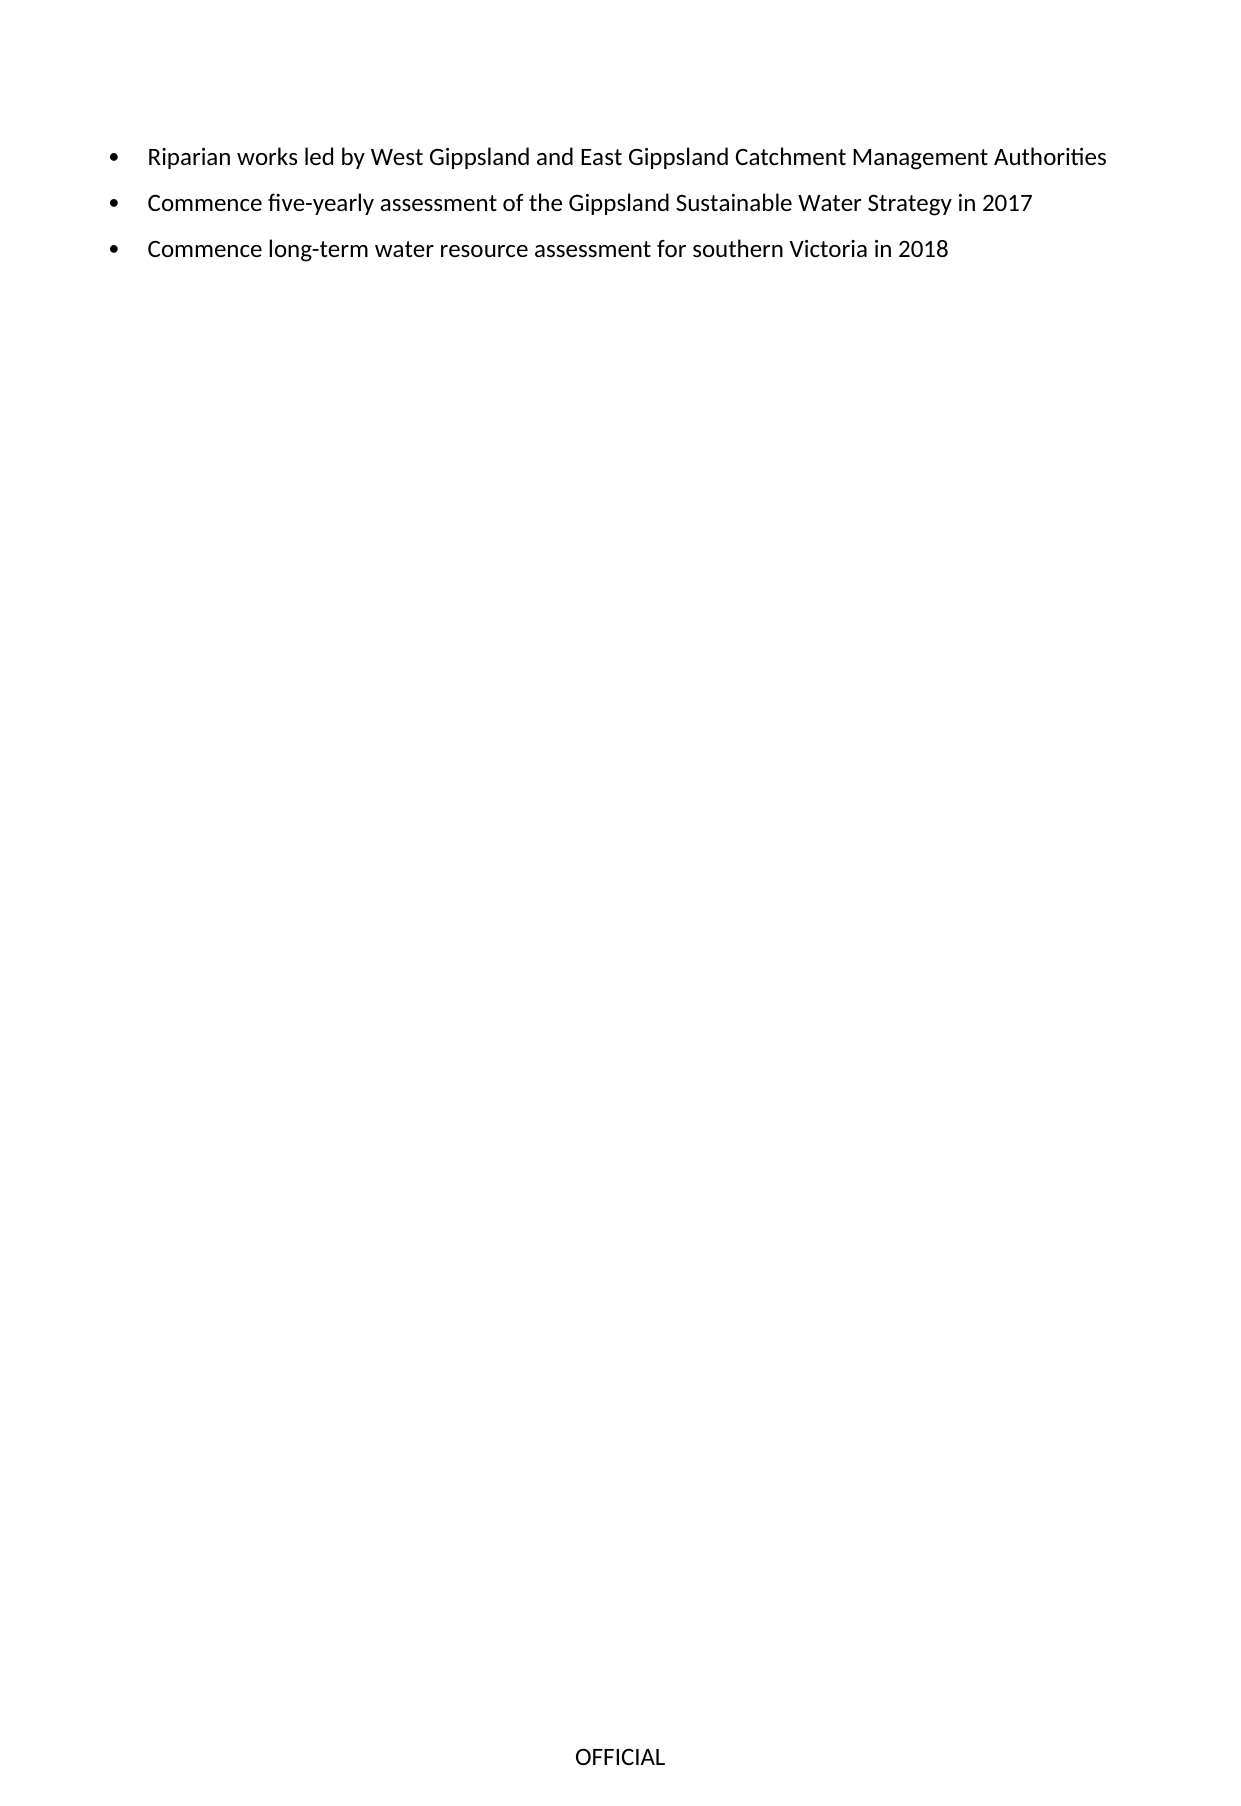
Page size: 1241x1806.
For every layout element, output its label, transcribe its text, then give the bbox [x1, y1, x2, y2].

list Commence long-term water resource assessment for southern Victoria in 2018 [110, 230, 1127, 263]
list Riparian works led by West Gippsland and East Gippsland Catchment Management Authorities [110, 138, 1127, 172]
list Commence five-yearly assessment of the Gippsland Sustainable Water Strategy in 2017 [110, 184, 1127, 218]
